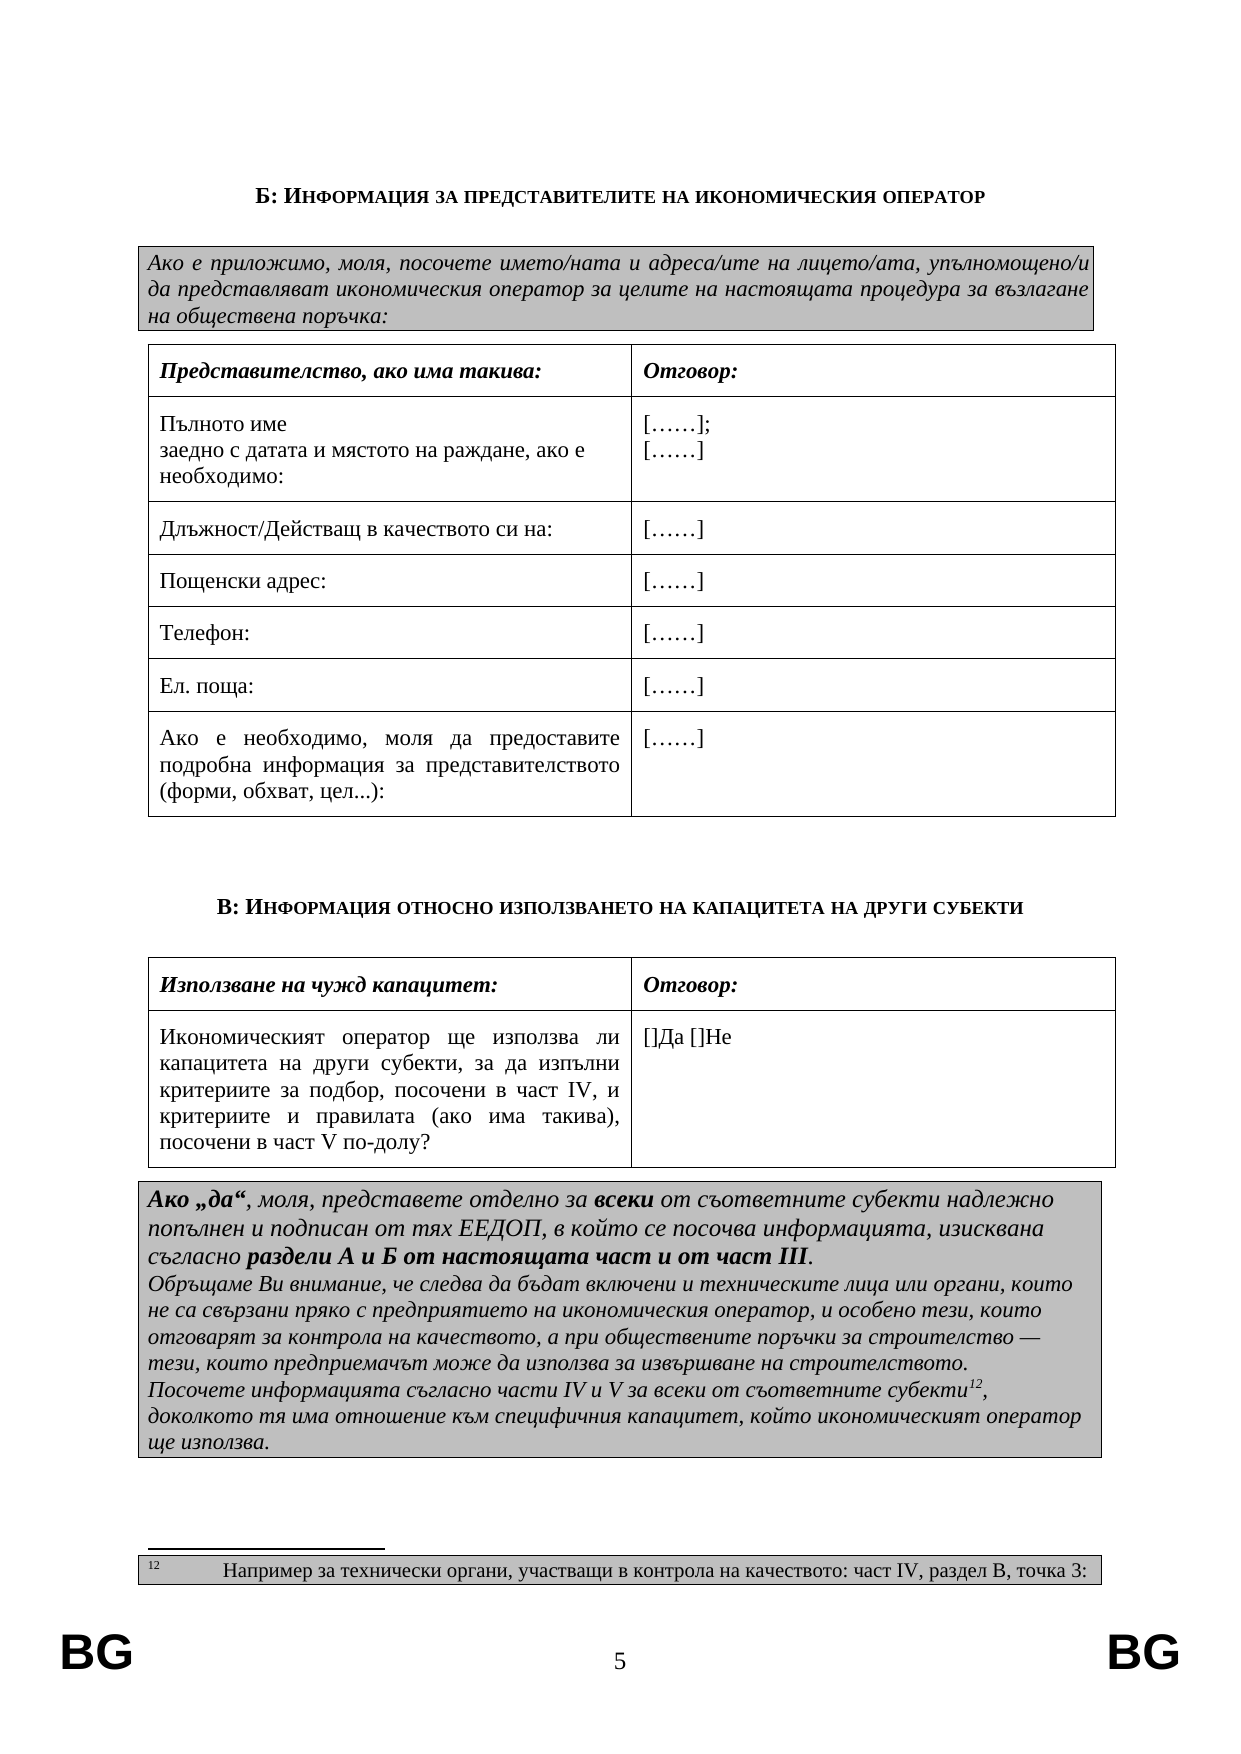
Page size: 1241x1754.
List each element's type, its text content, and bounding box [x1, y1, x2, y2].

table_cell Пълното име заедно с датата и мястото на раждане, ако е необходимо: [149, 397, 631, 501]
table_cell Ел. поща: [149, 659, 631, 711]
table_cell []Да []Не [632, 1011, 1115, 1167]
text Ако е приложимо, моля, посочете името/ната и адреса/ите на лицето/ата, упълномощено/и да представляват икономическия оператор за целите на настоящата процедура за възлагане на обществена поръчка: [139, 247, 1093, 330]
table_header Отговор: [632, 958, 1115, 1009]
table_cell [……]; [……] [632, 397, 1115, 501]
table_cell Ако е необходимо, моля да предоставите подробна информация за представителството (форми, обхват, цел...): [149, 712, 631, 816]
table_cell Икономическият оператор ще използва ли капацитета на други субекти, за да изпълни критериите за подбор, посочени в част IV, и критериите и правилата (ако има такива), посочени в част V по-долу? [149, 1011, 631, 1167]
table_cell [……] [632, 555, 1115, 606]
table_cell [……] [632, 607, 1115, 658]
table_cell [……] [632, 712, 1115, 816]
table_cell Пощенски адрес: [149, 555, 631, 606]
table_header Използване на чужд капацитет: [149, 958, 631, 1009]
text Ако „да“, моля, представете отделно за всеки от съответните субекти надлежно попълнен и подписан от тях ЕЕДОП, в който се посочва информацията, изисквана съгласно раздели А и Б от настоящата част и от част III. Обръщаме Ви внимание, че следва да бъдат включени и техническите лица или органи, които не са свързани пряко с предприятието на икономическия оператор, и особено тези, които отговарят за контрола на качеството, а при обществените поръчки за строителство — тези, които предприемачът може да използва за извършване на строителството. Посочете информацията съгласно части IV и V за всеки от съответните субекти, доколкото тя има отношение към специфичния капацитет, който икономическият оператор ще използва. [139, 1182, 1101, 1457]
table_cell Длъжност/Действащ в качеството си на: [149, 502, 631, 553]
title Б: Информация за представителите на икономическия оператор [148, 182, 1093, 208]
table_cell [……] [632, 502, 1115, 553]
table_header Отговор: [632, 345, 1115, 396]
title В: Информация относно използването на капацитета на други субекти [148, 893, 1093, 919]
table_cell Телефон: [149, 607, 631, 658]
table_cell [……] [632, 659, 1115, 711]
table_header Представителство, ако има такива: [149, 345, 631, 396]
